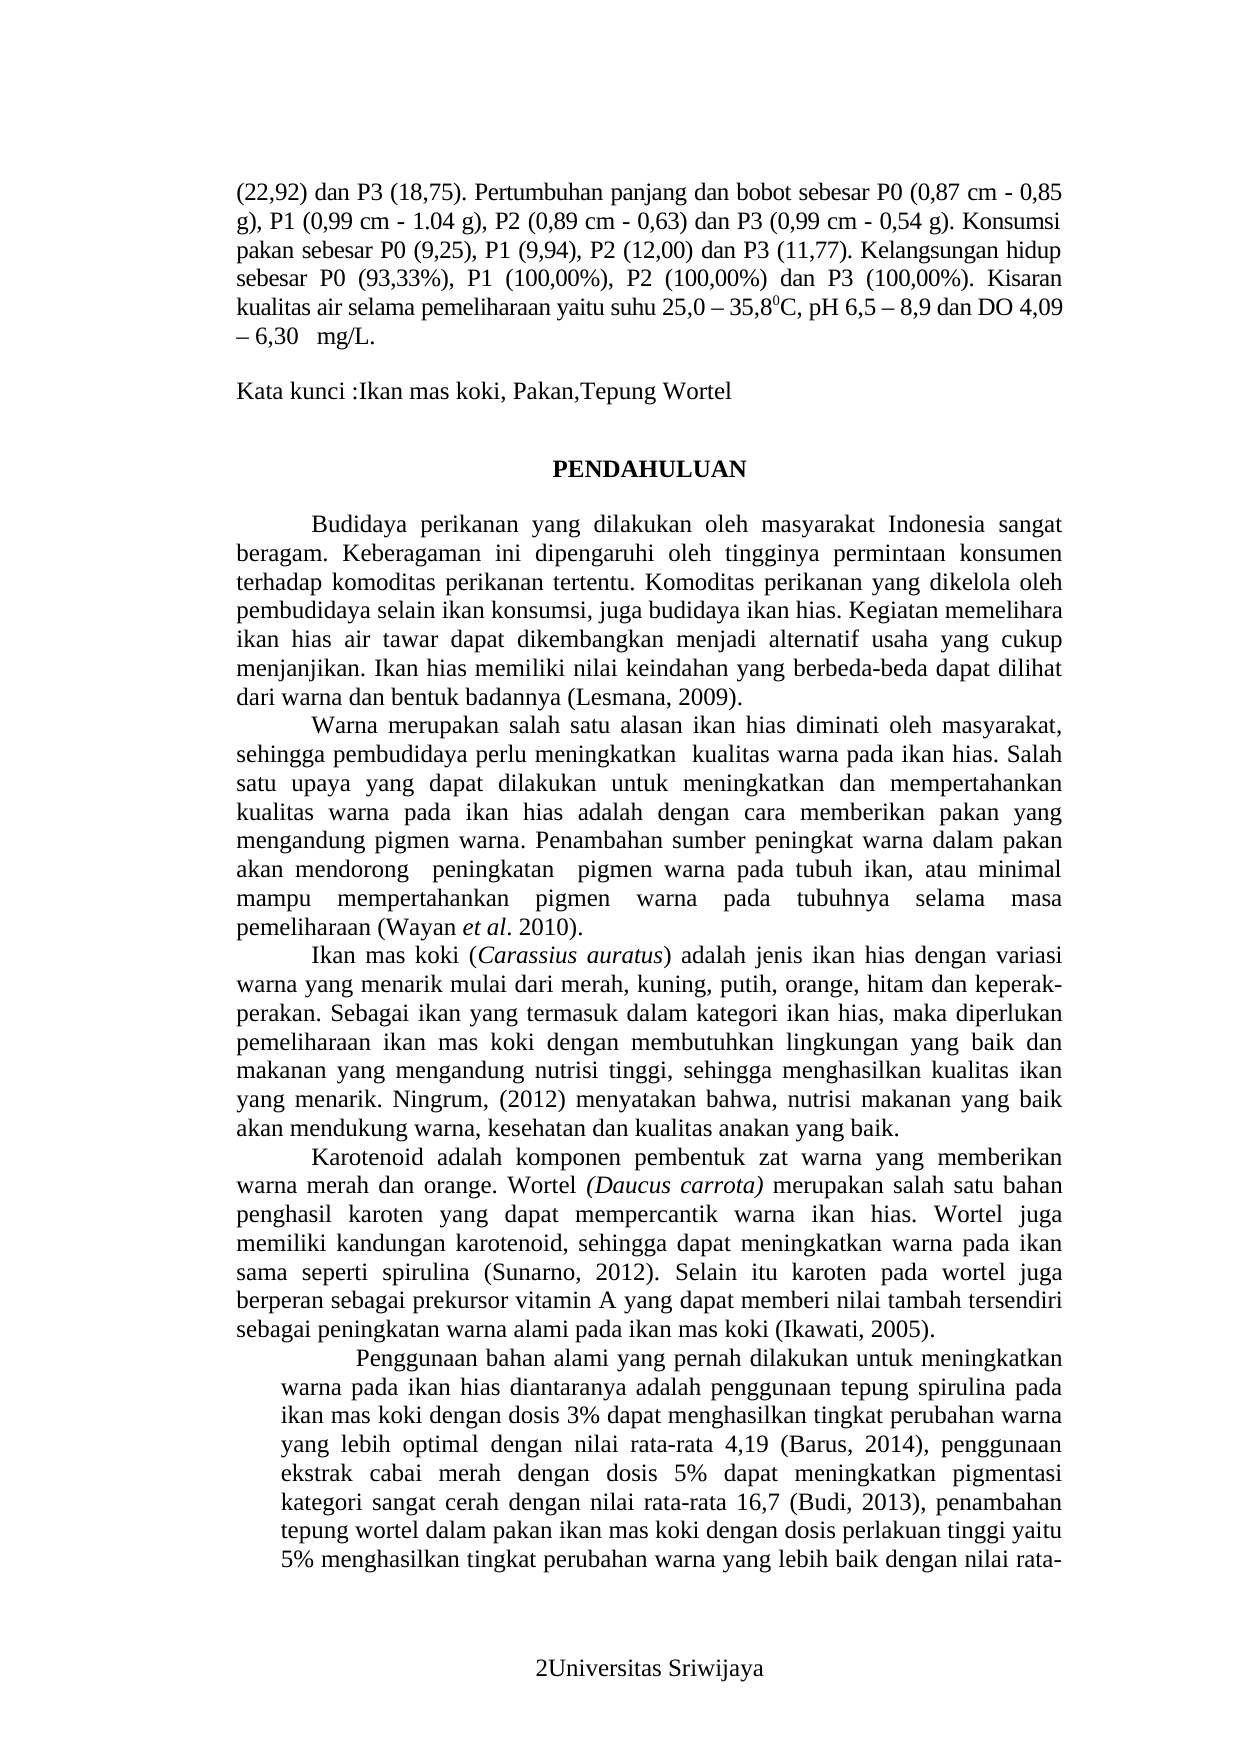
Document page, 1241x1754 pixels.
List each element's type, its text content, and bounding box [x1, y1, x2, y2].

text Warna merupakan salah satu alasan ikan hias diminati oleh masyarakat, sehingga pembudidaya perlu meningkatkan kualitas warna pada ikan hias. Salah satu upaya yang dapat dilakukan untuk meningkatkan dan mempertahankan kualitas warna pada ikan hias adalah dengan cara memberikan pakan yang mengandung pigmen warna. Penambahan sumber peningkat warna dalam pakan akan mendorong peningkatan pigmen warna pada tubuh ikan, atau minimal mampu mempertahankan pigmen warna pada tubuhnya selama masa pemeliharaan (Wayan et al. 2010). [236, 710, 1063, 940]
text Karotenoid adalah komponen pembentuk zat warna yang memberikan warna merah dan orange. Wortel (Daucus carrota) merupakan salah satu bahan penghasil karoten yang dapat mempercantik warna ikan hias. Wortel juga memiliki kandungan karotenoid, sehingga dapat meningkatkan warna pada ikan sama seperti spirulina (Sunarno, 2012). Selain itu karoten pada wortel juga berperan sebagai prekursor vitamin A yang dapat memberi nilai tambah tersendiri sebagai peningkatan warna alami pada ikan mas koki (Ikawati, 2005). [236, 1142, 1063, 1343]
text Budidaya perikanan yang dilakukan oleh masyarakat Indonesia sangat beragam. Keberagaman ini dipengaruhi oleh tingginya permintaan konsumen terhadap komoditas perikanan tertentu. Komoditas perikanan yang dikelola oleh pembudidaya selain ikan konsumsi, juga budidaya ikan hias. Kegiatan memelihara ikan hias air tawar dapat dikembangkan menjadi alternatif usaha yang cukup menjanjikan. Ikan hias memiliki nilai keindahan yang berbeda-beda dapat dilihat dari warna dan bentuk badannya (Lesmana, 2009). [236, 509, 1063, 710]
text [236, 177, 1063, 350]
text Kata kunci :Ikan mas koki, Pakan,Tepung Wortel [236, 378, 1063, 404]
text PENDAHULUAN [236, 457, 1063, 483]
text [281, 1343, 1063, 1573]
text Ikan mas koki (Carassius auratus) adalah jenis ikan hias dengan variasi warna yang menarik mulai dari merah, kuning, putih, orange, hitam dan keperak-perakan. Sebagai ikan yang termasuk dalam kategori ikan hias, maka diperlukan pemeliharaan ikan mas koki dengan membutuhkan lingkungan yang baik dan makanan yang mengandung nutrisi tinggi, sehingga menghasilkan kualitas ikan yang menarik. Ningrum, (2012) menyatakan bahwa, nutrisi makanan yang baik akan mendukung warna, kesehatan dan kualitas anakan yang baik. [236, 940, 1063, 1142]
